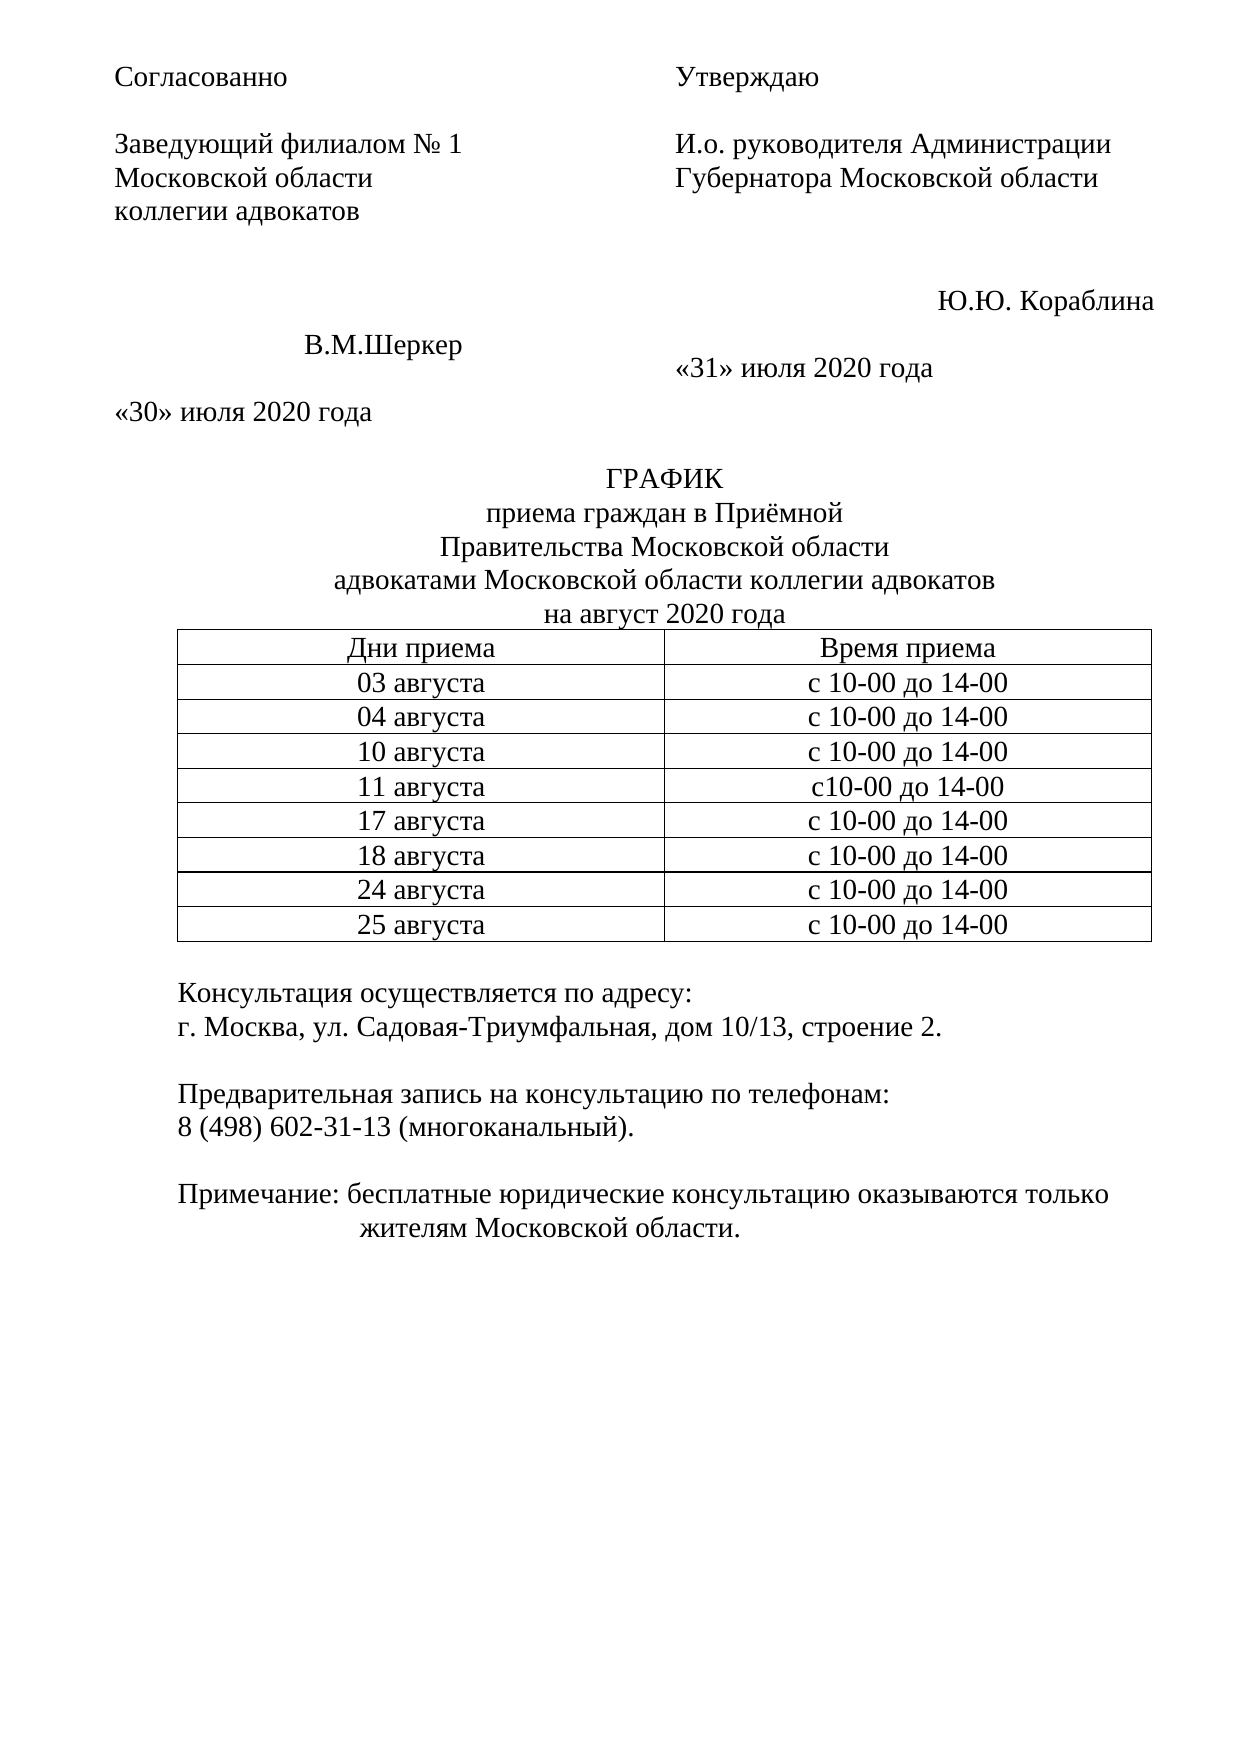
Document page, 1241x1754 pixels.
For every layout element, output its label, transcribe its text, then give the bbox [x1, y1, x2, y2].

table_cell с 10-00 до 14-00 [665, 734, 1151, 768]
text приема граждан в Приёмной [177, 495, 1152, 529]
text на август 2020 года [177, 596, 1152, 629]
table_header Согласованно Заведующий филиалом № 1 Московской области коллегии адвокатов В.М.Шеркер «30» июля 2020 года [103, 59, 664, 428]
table_cell 04 августа [178, 700, 664, 733]
table_header Утверждаю И.о. руководителя Администрации Губернатора Московской области Ю.Ю. Кораблина «31» июля 2020 года [664, 59, 1196, 428]
table_cell с 10-00 до 14-00 [665, 700, 1151, 733]
table_cell 24 августа [178, 873, 664, 906]
text г. Москва, ул. Садовая-Триумфальная, дом 10/13, строение 2. [177, 1009, 1152, 1042]
table_cell 25 августа [178, 907, 664, 941]
table_cell 03 августа [178, 665, 664, 698]
table_cell с 10-00 до 14-00 [665, 803, 1151, 837]
table_cell 10 августа [178, 734, 664, 768]
table_cell 11 августа [178, 769, 664, 802]
table_cell 18 августа [178, 838, 664, 871]
text Консультация осуществляется по адресу: [177, 975, 1152, 1009]
table_cell с 10-00 до 14-00 [665, 907, 1151, 941]
text Правительства Московской области [177, 529, 1152, 562]
table_cell с 10-00 до 14-00 [665, 873, 1151, 906]
table_cell с 10-00 до 14-00 [665, 665, 1151, 698]
text ГРАФИК [177, 462, 1152, 495]
text жителям Московской области. [177, 1210, 1152, 1243]
text 8 (498) 602-31-13 (многоканальный). [177, 1109, 1152, 1143]
table_header Время приема [665, 630, 1151, 664]
text Предварительная запись на консультацию по телефонам: [177, 1076, 1152, 1109]
text адвокатами Московской области коллегии адвокатов [177, 562, 1152, 596]
table_header Дни приема [178, 630, 664, 664]
text Примечание: бесплатные юридические консультацию оказываются только [177, 1176, 1152, 1210]
table_cell с10-00 до 14-00 [665, 769, 1151, 802]
table_cell с 10-00 до 14-00 [665, 838, 1151, 871]
table_cell 17 августа [178, 803, 664, 837]
